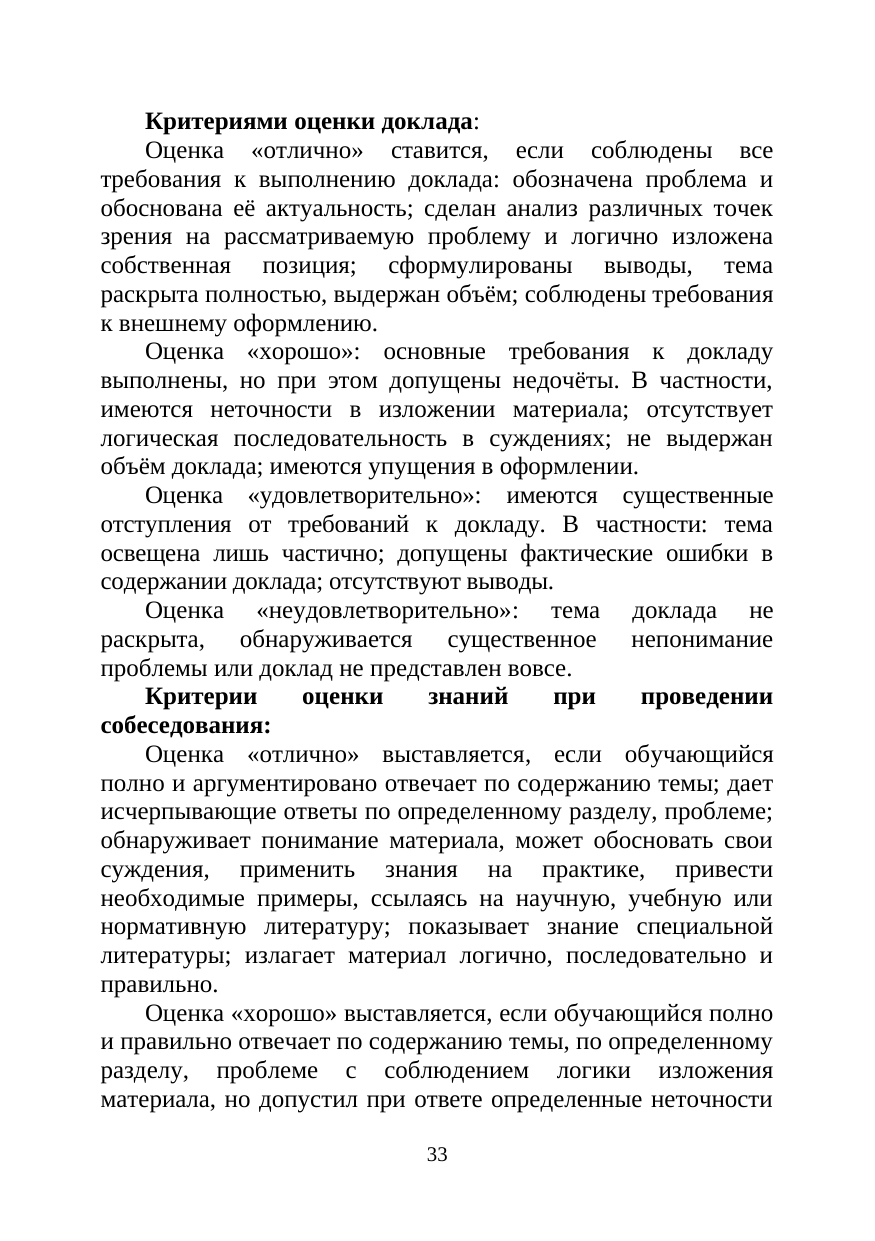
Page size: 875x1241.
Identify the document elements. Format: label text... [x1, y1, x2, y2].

text Критерии оценки знаний при проведении собеседования: [100, 681, 774, 739]
text Оценка «удовлетворительно»: имеются существенные отступления от требований к докладу. В частности: тема освещена лишь частично; допущены фактические ошибки в содержании доклада; отсутствуют выводы. [100, 480, 774, 595]
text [100, 998, 774, 1113]
text Оценка «отлично» ставится, если соблюдены все требования к выполнению доклада: обозначена проблема и обоснована её актуальность; сделан анализ различных точек зрения на рассматриваемую проблему и логично изложена собственная позиция; сформулированы выводы, тема раскрыта полностью, выдержан объём; соблюдены требования к внешнему оформлению. [100, 135, 774, 336]
text Оценка «хорошо»: основные требования к докладу выполнены, но при этом допущены недочёты. В частности, имеются неточности в изложении материала; отсутствует логическая последовательность в суждениях; не выдержан объём доклада; имеются упущения в оформлении. [100, 336, 774, 480]
text Критериями оценки доклада: [100, 106, 774, 135]
text Оценка «неудовлетворительно»: тема доклада не раскрыта, обнаруживается существенное непонимание проблемы или доклад не представлен вовсе. [100, 595, 774, 681]
text Оценка «отлично» выставляется, если обучающийся полно и аргументировано отвечает по содержанию темы; дает исчерпывающие ответы по определенному разделу, проблеме; обнаруживает понимание материала, может обосновать свои суждения, применить знания на практике, привести необходимые примеры, ссылаясь на научную, учебную или нормативную литературу; показывает знание специальной литературы; излагает материал логично, последовательно и правильно. [100, 739, 774, 998]
